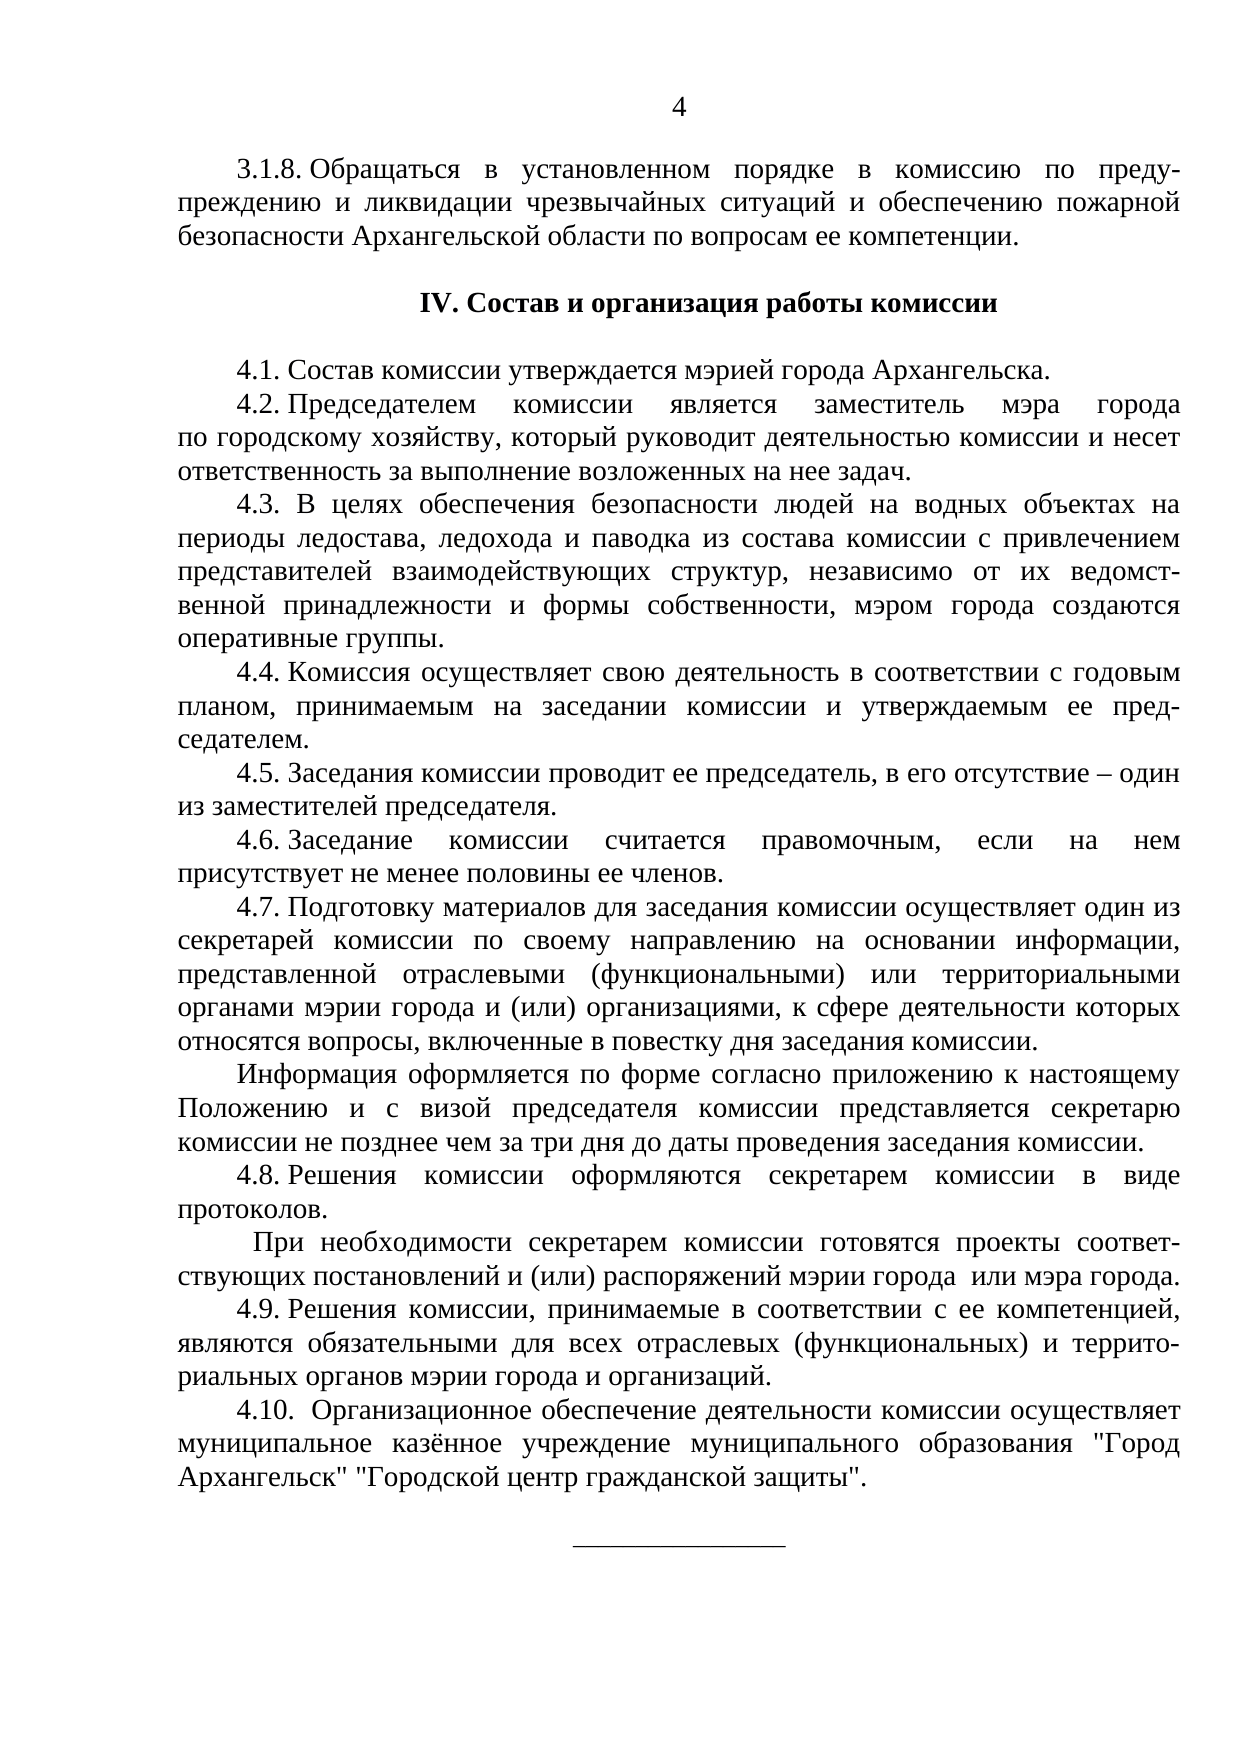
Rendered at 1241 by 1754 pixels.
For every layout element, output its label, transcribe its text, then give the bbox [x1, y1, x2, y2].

text 4.7. Подготовку материалов для заседания комиссии осуществляет один из секретарей комиссии по своему направлению на основании информации, представленной отраслевыми (функциональными) или территориальными органами мэрии города и (или) организациями, к сфере деятельности которых относятся вопросы, включенные в повестку дня заседания комиссии. [177, 889, 1181, 1057]
text 4.4. Комиссия осуществляет свою деятельность в соответствии с годовым планом, принимаемым на заседании комиссии и утверждаемым ее пред-седателем. [177, 654, 1181, 755]
text 4.9. Решения комиссии, принимаемые в соответствии с ее компетенцией, являются обязательными для всех отраслевых (функциональных) и террито-риальных органов мэрии города и организаций. [177, 1291, 1181, 1392]
text IV. Состав и организация работы комиссии [177, 285, 1181, 319]
text 4.10. Организационное обеспечение деятельности комиссии осуществляет муниципальное казённое учреждение муниципального образования "Город Архангельск" "Городской центр гражданской защиты". [177, 1392, 1181, 1493]
text Информация оформляется по форме согласно приложению к настоящему Положению и с визой председателя комиссии представляется секретарю комиссии не позднее чем за три дня до даты проведения заседания комиссии. [177, 1057, 1181, 1157]
text 4.2. Председателем комиссии является заместитель мэра города по городскому хозяйству, который руководит деятельностью комиссии и несет ответственность за выполнение возложенных на нее задач. [177, 386, 1181, 486]
text 4 [177, 89, 1181, 122]
text 4.3. В целях обеспечения безопасности людей на водных объектах на периоды ледостава, ледохода и паводка из состава комиссии с привлечением представителей взаимодействующих структур, независимо от их ведомст-венной принадлежности и формы собственности, мэром города создаются оперативные группы. [177, 486, 1181, 654]
text _________________ [177, 1521, 1181, 1550]
text 4.8. Решения комиссии оформляются секретарем комиссии в виде протоколов. [177, 1157, 1181, 1224]
text При необходимости секретарем комиссии готовятся проекты соответ-ствующих постановлений и (или) распоряжений мэрии города или мэра города. [177, 1224, 1181, 1291]
text 4.5. Заседания комиссии проводит ее председатель, в его отсутствие – один из заместителей председателя. [177, 755, 1181, 822]
text 4.1. Состав комиссии утверждается мэрией города Архангельска. [177, 352, 1181, 386]
text 4.6. Заседание комиссии считается правомочным, если на нем присутствует не менее половины ее членов. [177, 822, 1181, 889]
text 3.1.8. Обращаться в установленном порядке в комиссию по преду-преждению и ликвидации чрезвычайных ситуаций и обеспечению пожарной безопасности Архангельской области по вопросам ее компетенции. [177, 151, 1181, 252]
